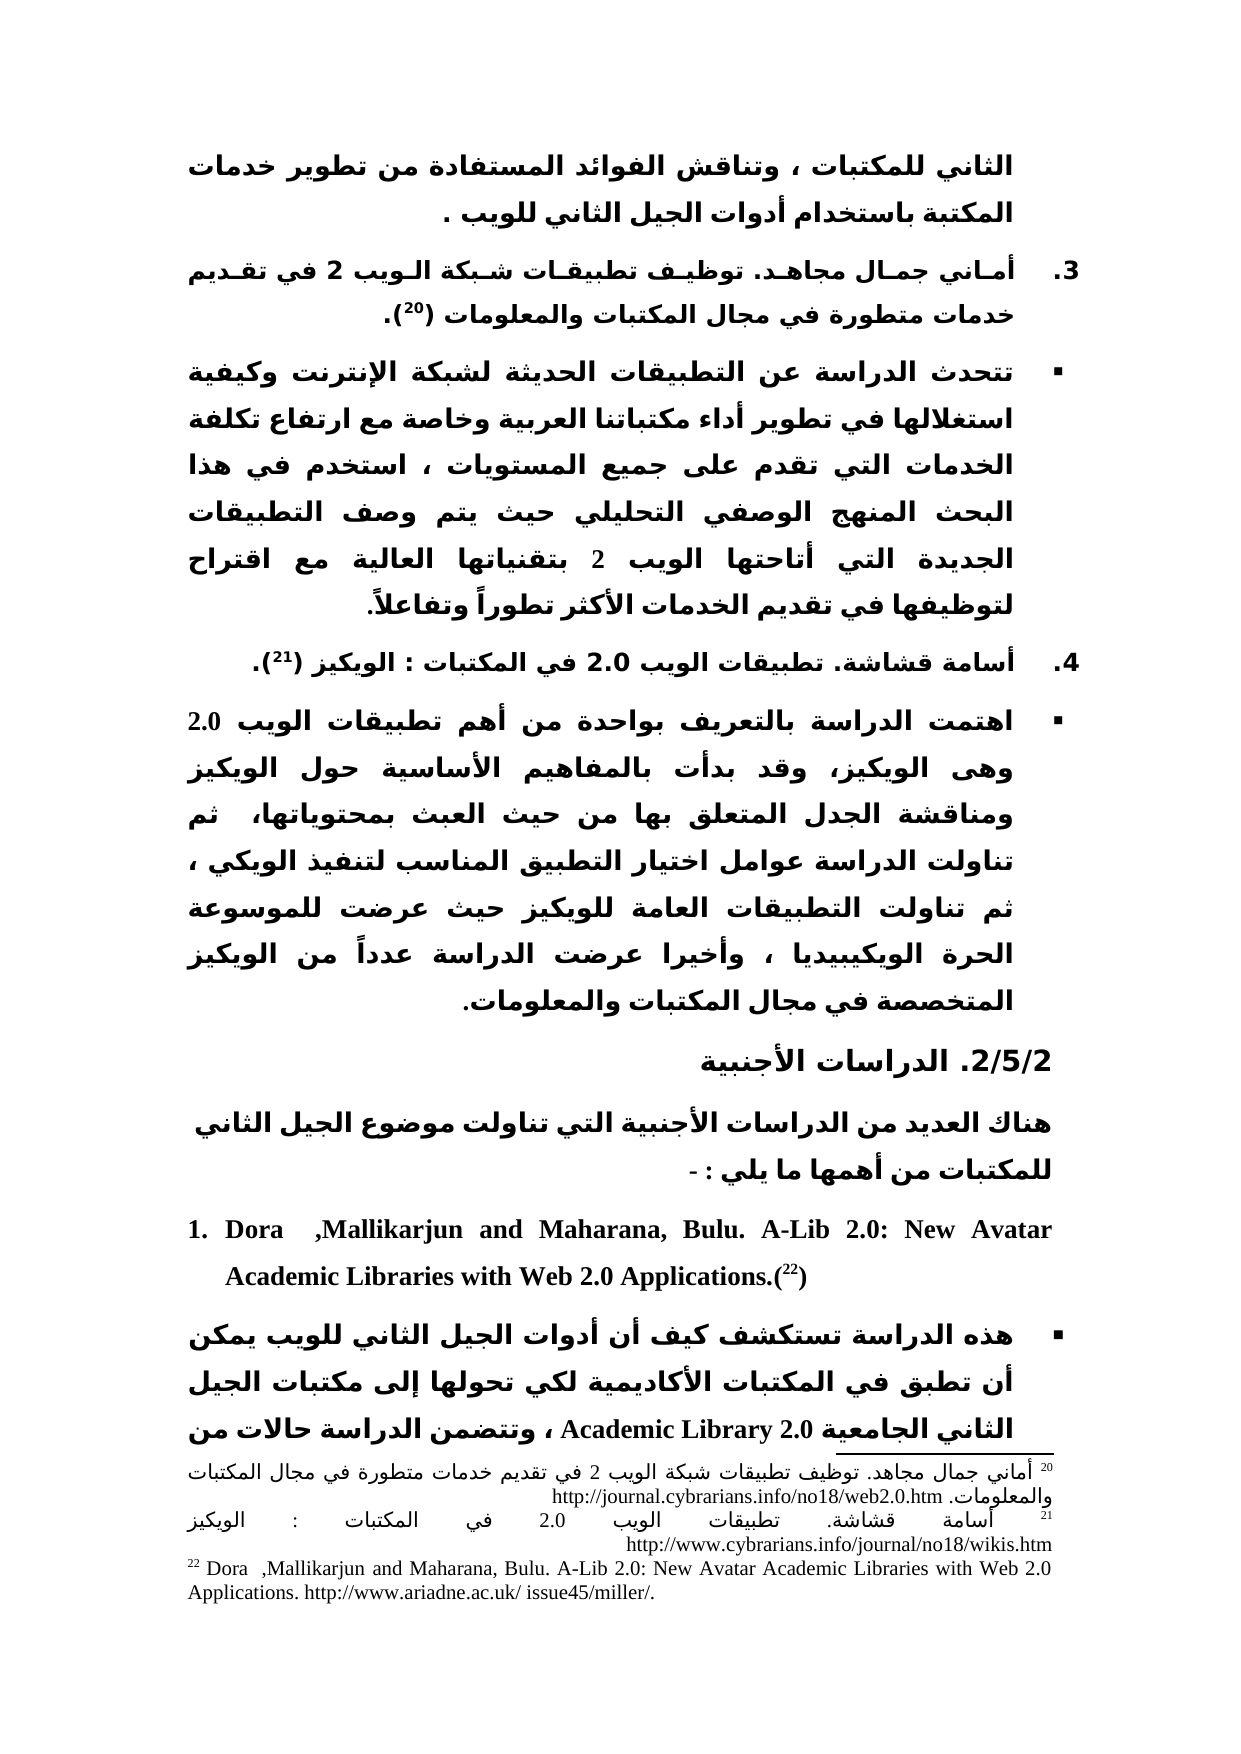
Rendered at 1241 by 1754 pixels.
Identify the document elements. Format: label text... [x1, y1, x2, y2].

text 2/5/2. الدراسات الأجنبية [187, 1044, 1053, 1078]
subtitle أسامة قشاشة. تطبيقات الويب 2.0 في المكتبات : الويكيز (). [187, 649, 1053, 678]
list Dora ,Mallikarjun and Maharana, Bulu. A-Lib 2.0: New Avatar Academic Libraries with Web 2.0 Applications.() [187, 1213, 1053, 1291]
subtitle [187, 150, 1052, 228]
text هناك العديد من الدراسات الأجنبية التي تناولت موضوع الجيل الثاني للمكتبات من أهمها ما يلي : - [187, 1108, 1053, 1185]
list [187, 1319, 1052, 1444]
subtitle تتحدث الدراسة عن التطبيقات الحديثة لشبكة الإنترنت وكيفية استغلالها في تطوير أداء مكتباتنا العربية وخاصة مع ارتفاع تكلفة الخدمات التي تقدم على جميع المستويات ، استخدم في هذا البحث المنهج الوصفي التحليلي حيث يتم وصف التطبيقات الجديدة التي أتاحتها الويب 2 بتقنياتها العالية مع اقتراح لتوظيفها في تقديم الخدمات الأكثر تطوراً وتفاعلاً. [187, 356, 1052, 621]
subtitle اهتمت الدراسة بالتعريف بواحدة من أهم تطبيقات الويب 2.0 وهى الويكيز، وقد بدأت بالمفاهيم الأساسية حول الويكيز ومناقشة الجدل المتعلق بها من حيث العبث بمحتوياتها، ثم تناولت الدراسة عوامل اختيار التطبيق المناسب لتنفيذ الويكي ، ثم تناولت التطبيقات العامة للويكيز حيث عرضت للموسوعة الحرة الويكيبيديا ، وأخيرا عرضت الدراسة عدداً من الويكيز المتخصصة في مجال المكتبات والمعلومات. [187, 705, 1052, 1016]
subtitle أماني جمال مجاهد. توظيف تطبيقات شبكة الويب 2 في تقديم خدمات متطورة في مجال المكتبات والمعلومات (). [187, 256, 1053, 329]
